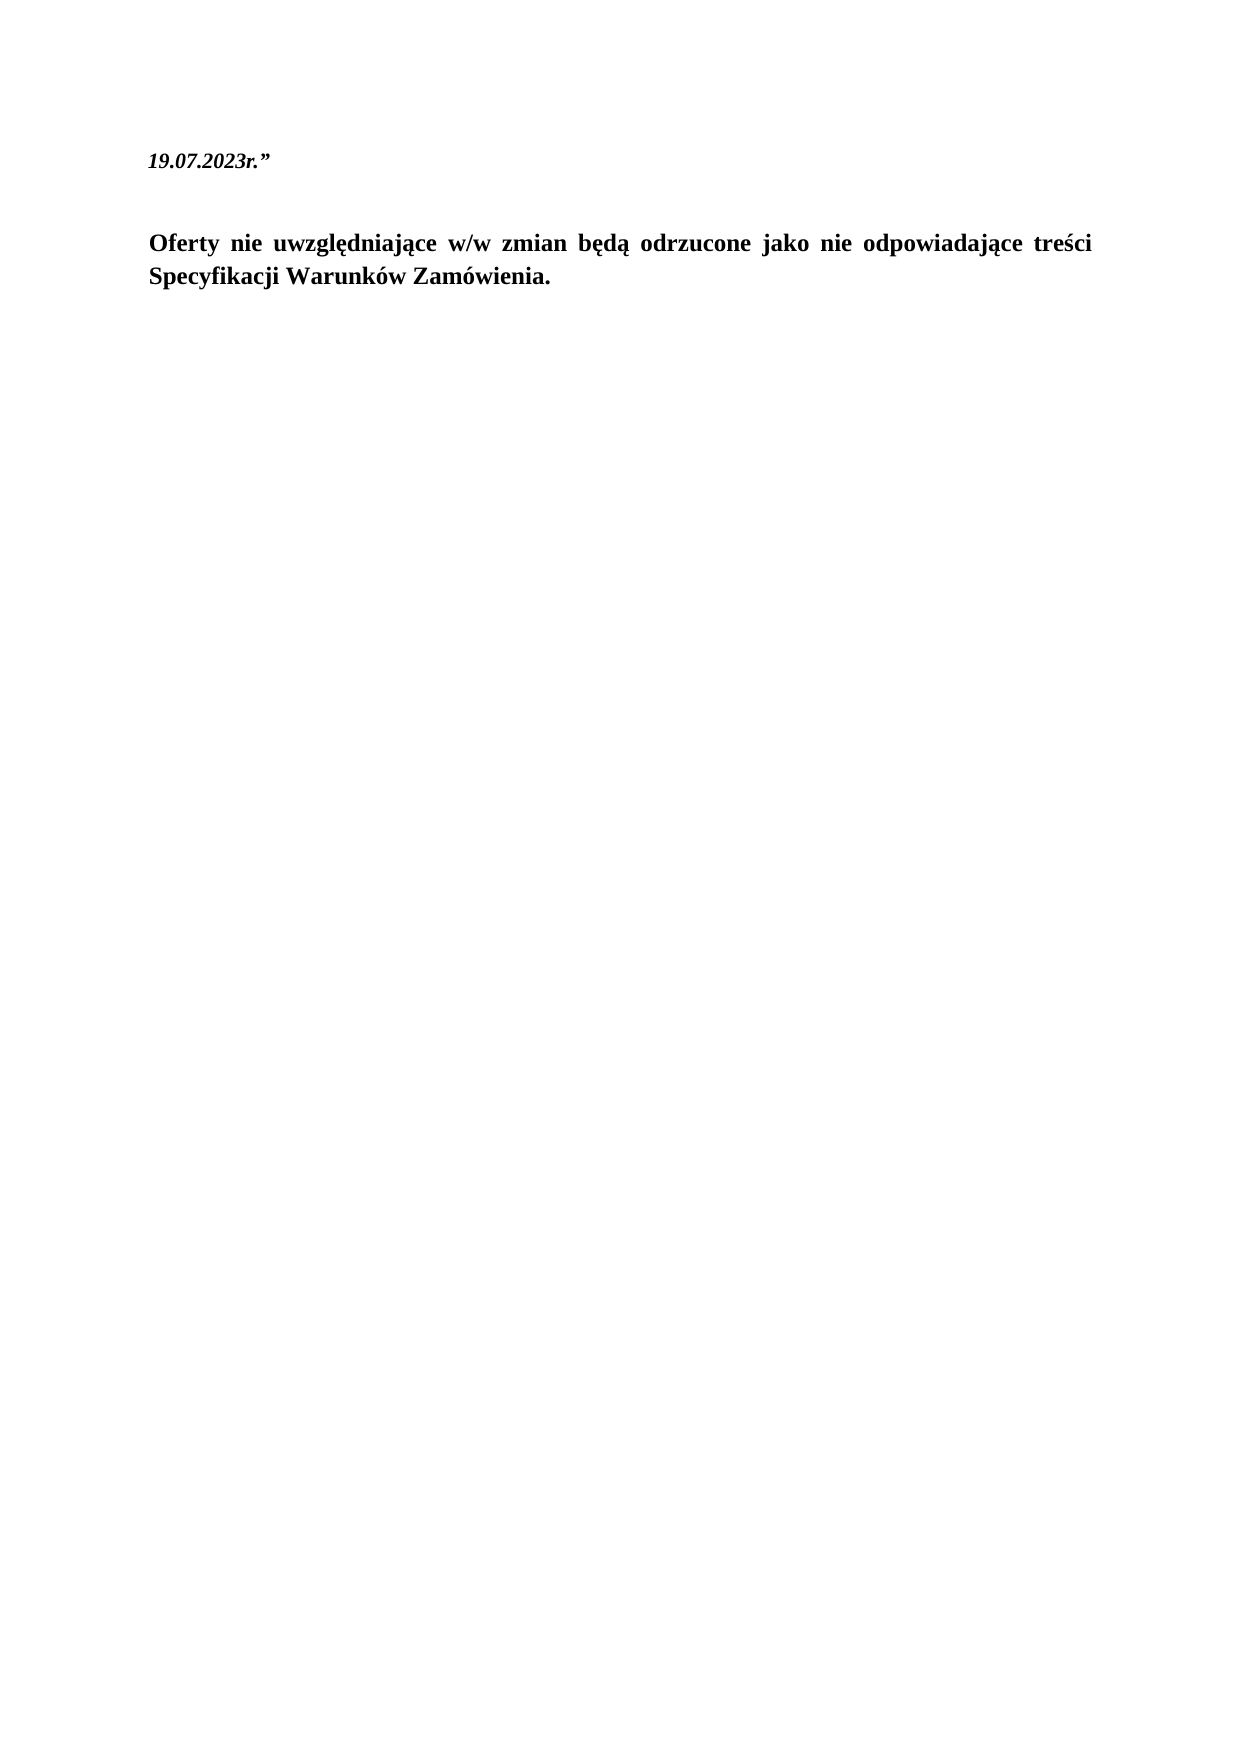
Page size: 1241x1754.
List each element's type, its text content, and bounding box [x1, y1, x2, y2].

text Oferty nie uwzględniające w/w zmian będą odrzucone jako nie odpowiadające treści Specyfikacji Warunków Zamówienia. [149, 228, 1093, 290]
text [148, 148, 1093, 174]
